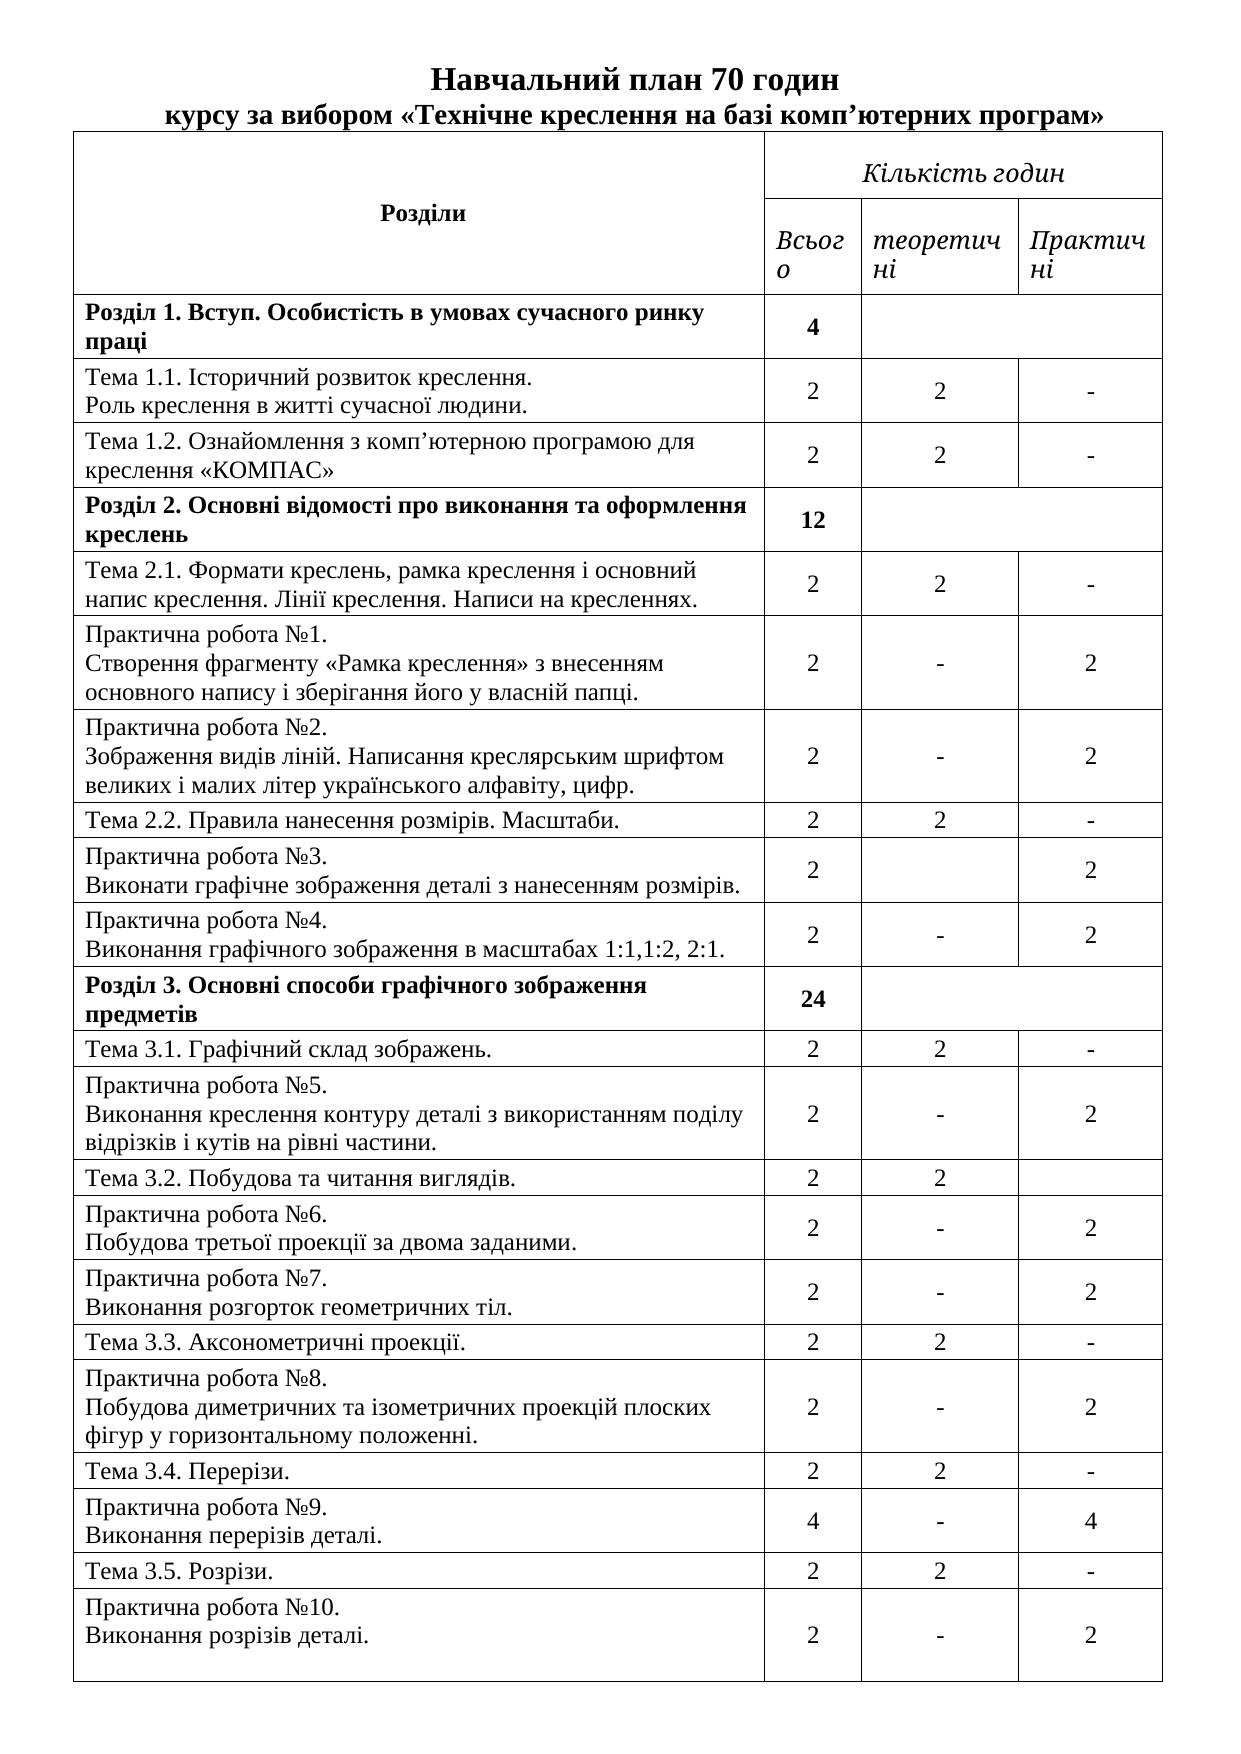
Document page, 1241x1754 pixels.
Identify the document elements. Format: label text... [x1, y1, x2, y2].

table_cell - [862, 1196, 1018, 1259]
table_cell 2 [1019, 1360, 1162, 1452]
table_cell 2 [765, 1067, 861, 1159]
table_cell 2 [1019, 903, 1162, 966]
table_cell - [1019, 803, 1162, 837]
table_cell 2 [1019, 1067, 1162, 1159]
table_cell 2 [765, 552, 861, 615]
table_cell 2 [765, 803, 861, 837]
table_cell Практична робота №2. Зображення видів ліній. Написання креслярським шрифтом великих і малих літер українського алфавіту, цифр. [74, 710, 764, 802]
table_cell Тема 3.5. Розрізи. [74, 1553, 764, 1588]
table_cell 2 [765, 1453, 861, 1488]
table_cell 2 [765, 1160, 861, 1195]
table_cell 2 [1019, 1589, 1162, 1681]
table_cell - [1019, 1553, 1162, 1588]
table_cell - [1019, 359, 1162, 422]
table_cell [862, 967, 1162, 1030]
text курсу за вибором «Технічне креслення на базі комп’ютерних програм» [118, 97, 1152, 131]
table_cell 4 [765, 295, 861, 358]
table_header Кількість годин [765, 132, 1162, 198]
table_cell 2 [765, 838, 861, 902]
table_cell 2 [1019, 838, 1162, 902]
table_cell - [862, 710, 1018, 802]
table_cell Всього [765, 199, 861, 293]
table_cell 2 [862, 1031, 1018, 1066]
table_cell 2 [765, 1553, 861, 1588]
table_cell Практичні [1019, 199, 1162, 293]
table_cell 2 [765, 903, 861, 966]
table_cell Розділ 3. Основні способи графічного зображення предметів [74, 967, 764, 1030]
table_cell 2 [1019, 1196, 1162, 1259]
table_cell - [1019, 1031, 1162, 1066]
table_cell Тема 1.1. Історичний розвиток креслення. Роль креслення в житті сучасної людини. [74, 359, 764, 422]
table_cell - [1019, 1453, 1162, 1488]
table_cell Практична робота №4. Виконання графічного зображення в масштабах 1:1,1:2, 2:1. [74, 903, 764, 966]
table_cell Розділ 2. Основні відомості про виконання та оформлення креслень [74, 488, 764, 551]
table_cell 4 [1019, 1489, 1162, 1552]
table_cell 2 [765, 616, 861, 708]
table_cell 2 [765, 359, 861, 422]
table_cell 2 [862, 1160, 1018, 1195]
table_cell 2 [862, 1453, 1018, 1488]
table_cell Тема 3.1. Графічний склад зображень. [74, 1031, 764, 1066]
table_cell Практична робота №1. Створення фрагменту «Рамка креслення» з внесенням основного напису і зберігання його у власній папці. [74, 616, 764, 708]
table_cell Тема 3.4. Перерізи. [74, 1453, 764, 1488]
text Навчальний план 70 годин [118, 59, 1152, 97]
table_cell Практична робота №7. Виконання розгорток геометричних тіл. [74, 1260, 764, 1323]
table_cell Практична робота №6. Побудова третьої проекції за двома заданими. [74, 1196, 764, 1259]
table_cell [862, 488, 1162, 551]
table_cell - [862, 1360, 1018, 1452]
table_cell - [1019, 423, 1162, 487]
table_cell - [1019, 552, 1162, 615]
table_cell - [1019, 1325, 1162, 1359]
table_cell Практична робота №9. Виконання перерізів деталі. [74, 1489, 764, 1552]
table_cell 2 [862, 552, 1018, 615]
table_cell Тема 2.2. Правила нанесення розмірів. Масштаби. [74, 803, 764, 837]
table_cell [862, 295, 1162, 358]
table_cell - [862, 616, 1018, 708]
table_cell Практична робота №3. Виконати графічне зображення деталі з нанесенням розмірів. [74, 838, 764, 902]
table_cell [1019, 1160, 1162, 1195]
table_cell Тема 3.2. Побудова та читання виглядів. [74, 1160, 764, 1195]
table_cell 2 [765, 1360, 861, 1452]
table_header Розділи [74, 132, 764, 293]
table_cell - [862, 1589, 1018, 1681]
table_cell 12 [765, 488, 861, 551]
table_cell - [862, 1489, 1018, 1552]
table_cell 24 [765, 967, 861, 1030]
table_cell Практична робота №5. Виконання креслення контуру деталі з використанням поділу відрізків і кутів на рівні частини. [74, 1067, 764, 1159]
table_cell 2 [765, 710, 861, 802]
table_cell Тема 2.1. Формати креслень, рамка креслення і основний напис креслення. Лінії креслення. Написи на кресленнях. [74, 552, 764, 615]
table_cell 2 [765, 1031, 861, 1066]
table_cell 2 [862, 803, 1018, 837]
table_cell 2 [1019, 616, 1162, 708]
table_cell 2 [765, 423, 861, 487]
table_cell 2 [1019, 1260, 1162, 1323]
table_cell 2 [862, 1325, 1018, 1359]
table_cell - [862, 1260, 1018, 1323]
table_cell Тема 1.2. Ознайомлення з комп’ютерною програмою для креслення «КОМПАС» [74, 423, 764, 487]
table_cell 2 [1019, 710, 1162, 802]
table_cell 2 [765, 1325, 861, 1359]
table_cell 2 [862, 423, 1018, 487]
table_cell Практична робота №10. Виконання розрізів деталі. [74, 1589, 764, 1681]
table_cell 2 [765, 1589, 861, 1681]
table_cell 2 [765, 1196, 861, 1259]
table_cell - [862, 903, 1018, 966]
table_cell теоретичні [862, 199, 1018, 293]
table_cell Розділ 1. Вступ. Особистість в умовах сучасного ринку праці [74, 295, 764, 358]
table_cell 2 [862, 359, 1018, 422]
table_cell [862, 838, 1018, 902]
table_cell 2 [862, 1553, 1018, 1588]
table_cell - [862, 1067, 1018, 1159]
table_cell Тема 3.3. Аксонометричні проекції. [74, 1325, 764, 1359]
table_cell Практична робота №8. Побудова диметричних та ізометричних проекцій плоских фігур у горизонтальному положенні. [74, 1360, 764, 1452]
table_cell 2 [765, 1260, 861, 1323]
table_cell 4 [765, 1489, 861, 1552]
